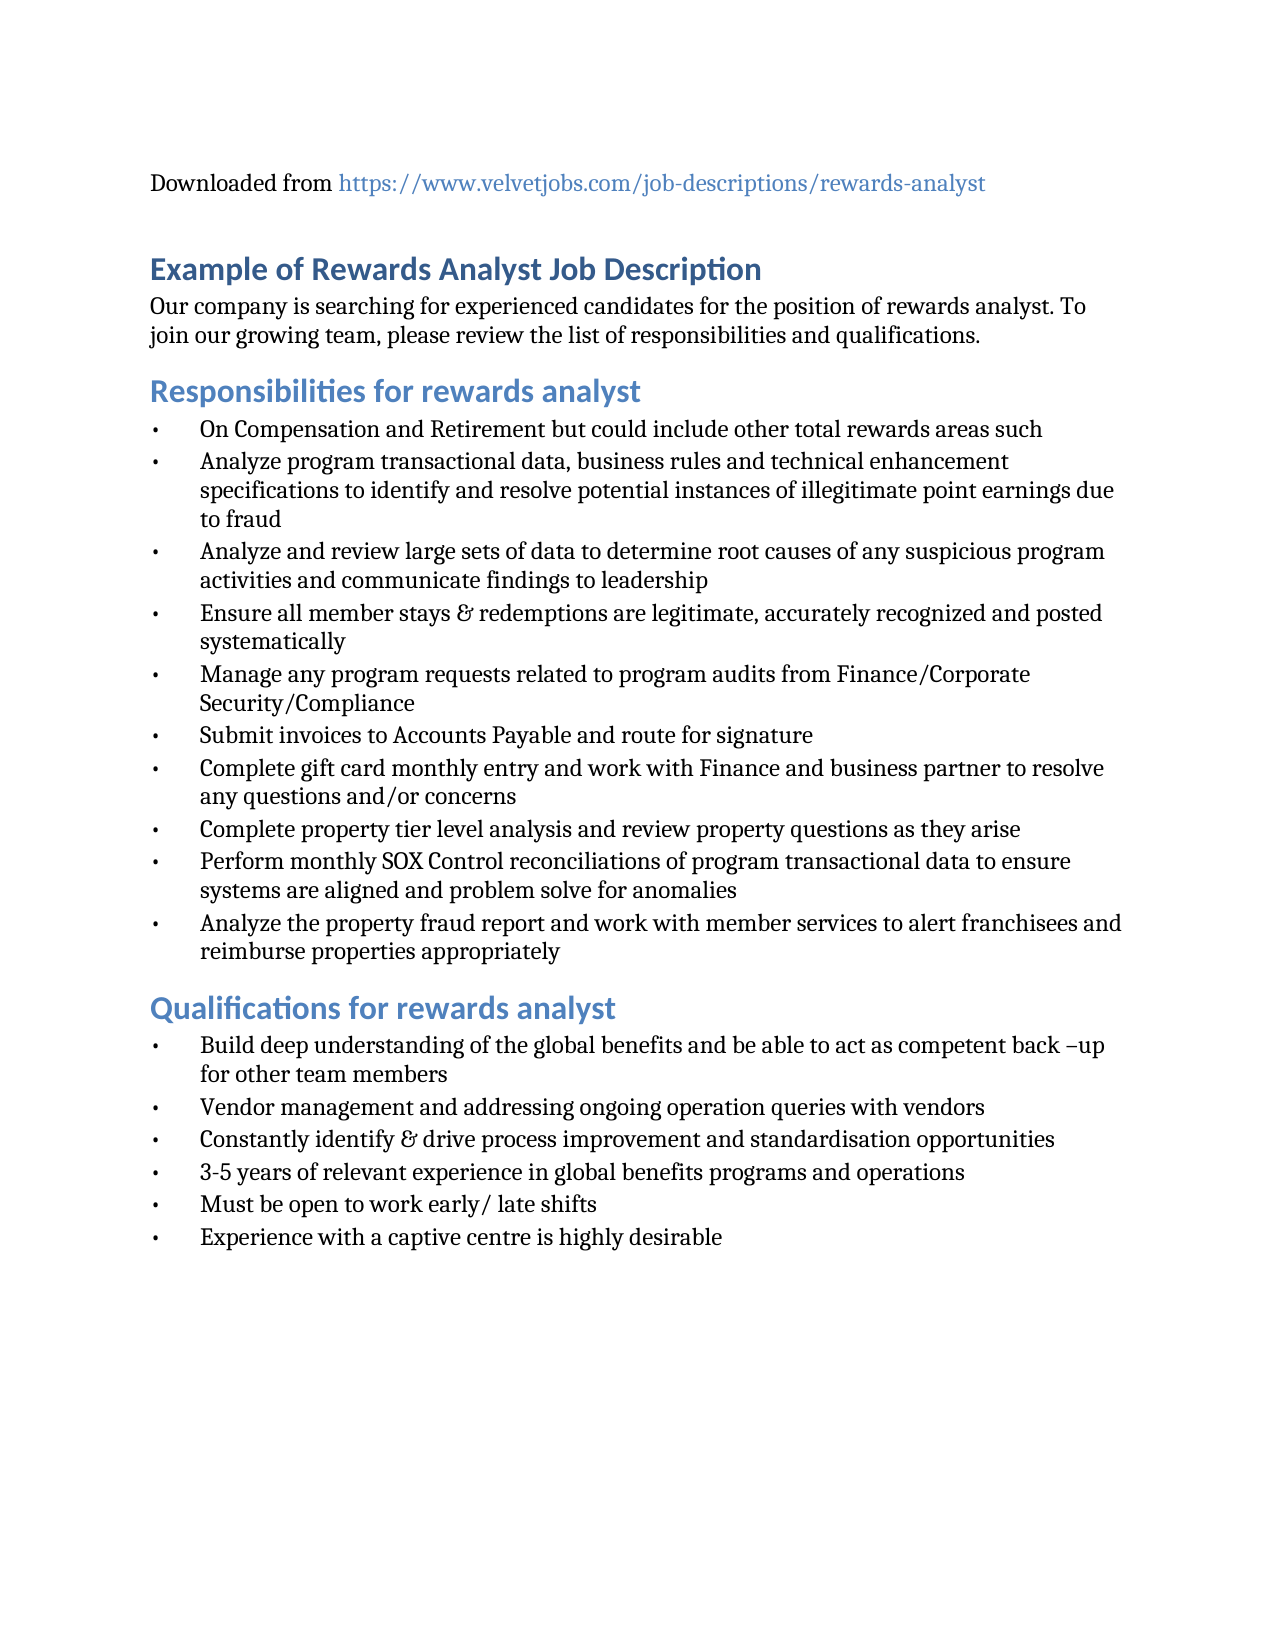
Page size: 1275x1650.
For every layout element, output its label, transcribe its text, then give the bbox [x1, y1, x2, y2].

text Our company is searching for experienced candidates for the position of rewards analyst. To join our growing team, please review the list of responsibilities and qualifications. [150, 292, 1125, 349]
list Complete property tier level analysis and review property questions as they arise [150, 815, 1125, 843]
text Downloaded from https://www.velvetjobs.com/job-descriptions/rewards-analyst [150, 169, 1125, 197]
list On Compensation and Retirement but could include other total rewards areas such [150, 415, 1125, 443]
list Submit invoices to Accounts Payable and route for signature [150, 721, 1125, 750]
list Analyze program transactional data, business rules and technical enhancement specifications to identify and resolve potential instances of illegitimate point earnings due to fraud [150, 447, 1125, 533]
list Must be open to work early/ late shifts [150, 1190, 1125, 1219]
list Analyze the property fraud report and work with member services to alert franchisees and reimburse properties appropriately [150, 908, 1125, 966]
list Complete gift card monthly entry and work with Finance and business partner to resolve any questions and/or concerns [150, 753, 1125, 811]
list Perform monthly SOX Control reconciliations of program transactional data to ensure systems are aligned and problem solve for anomalies [150, 847, 1125, 905]
list Analyze and review large sets of data to determine root causes of any suspicious program activities and communicate findings to leadership [150, 537, 1125, 595]
subtitle Responsibilities for rewards analyst [150, 370, 1125, 411]
list 3-5 years of relevant experience in global benefits programs and operations [150, 1158, 1125, 1186]
list Manage any program requests related to program audits from Finance/Corporate Security/Compliance [150, 660, 1125, 717]
subtitle Example of Rewards Analyst Job Description [150, 247, 1125, 288]
list Experience with a captive centre is highly desirable [150, 1223, 1125, 1251]
list Vendor management and addressing ongoing operation queries with vendors [150, 1093, 1125, 1121]
list Constantly identify & drive process improvement and standardisation opportunities [150, 1125, 1125, 1154]
list Build deep understanding of the global benefits and be able to act as competent back –up for other team members [150, 1031, 1125, 1089]
list Ensure all member stays & redemptions are legitimate, accurately recognized and posted systematically [150, 598, 1125, 656]
subtitle Qualifications for rewards analyst [150, 987, 1125, 1028]
